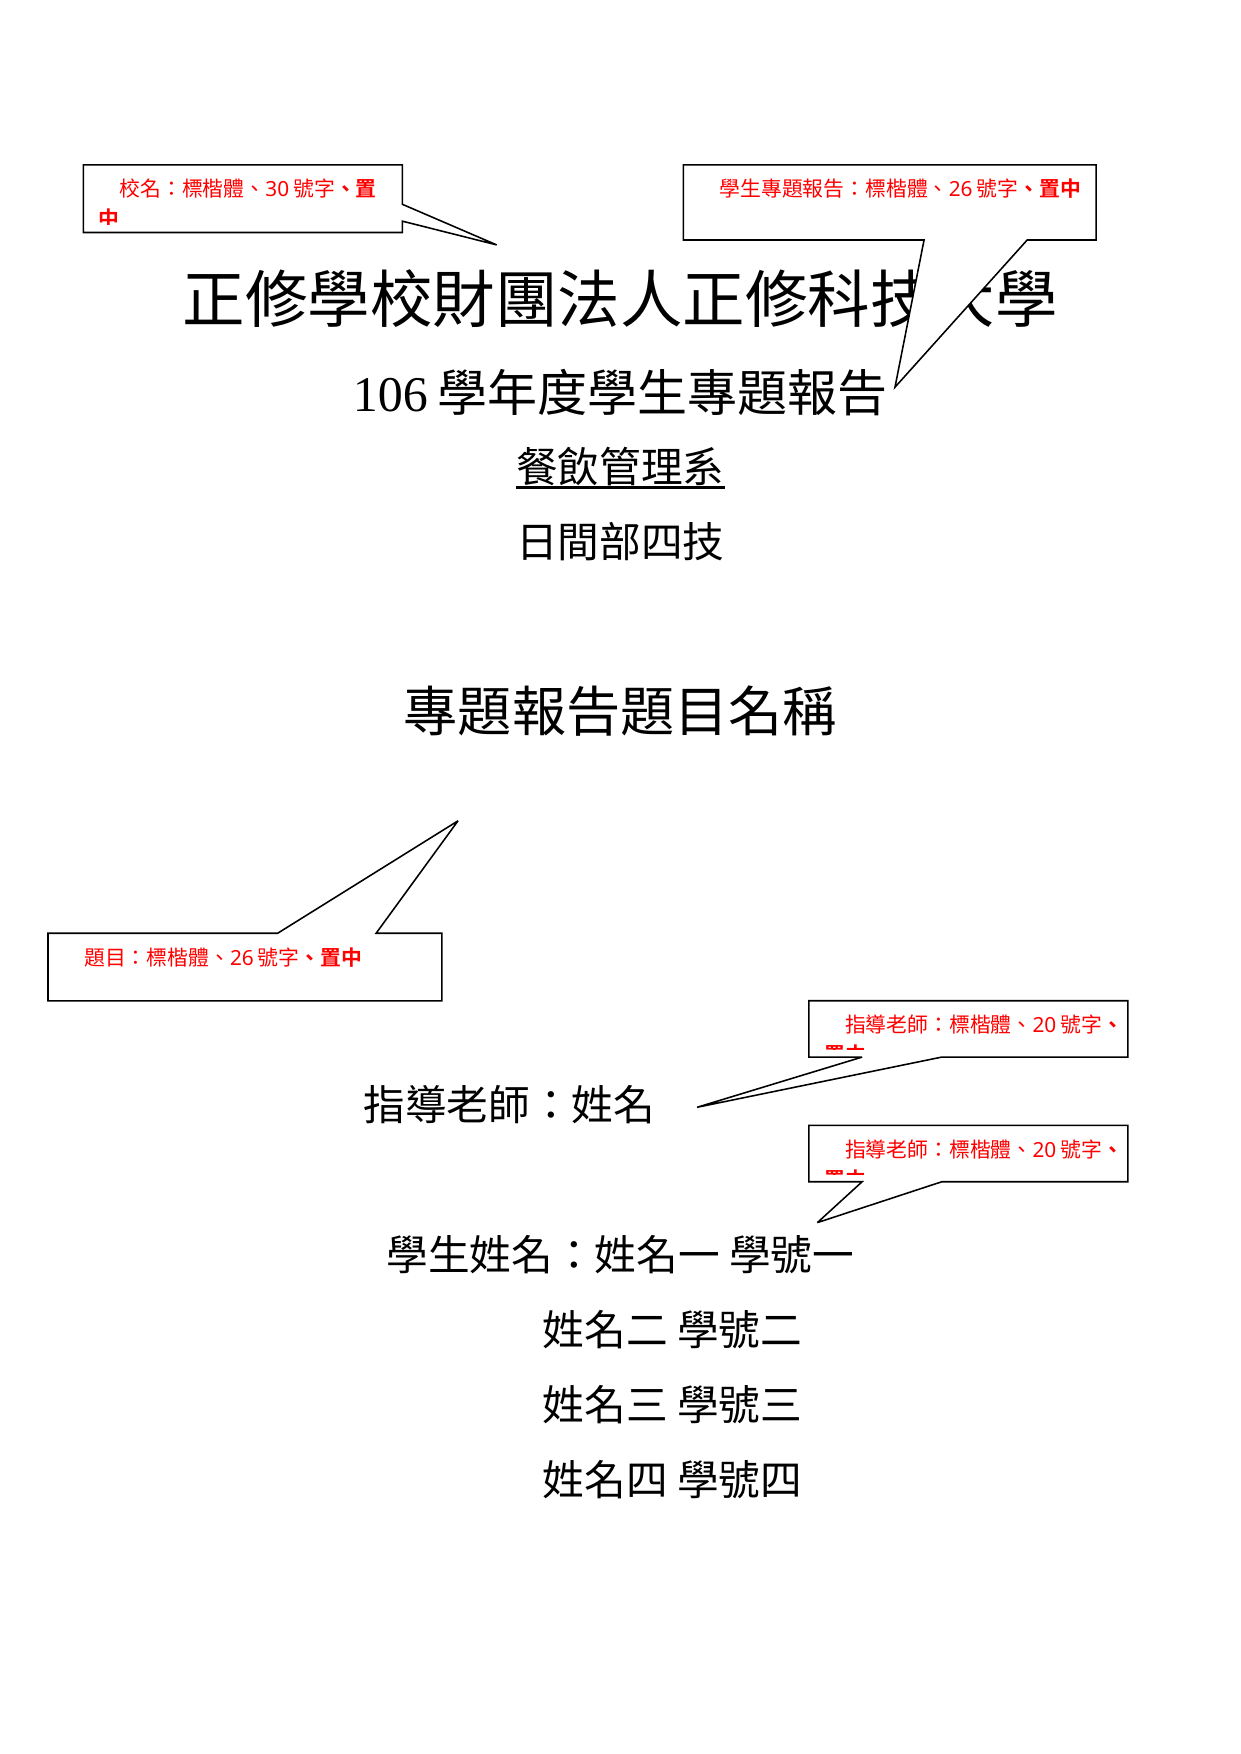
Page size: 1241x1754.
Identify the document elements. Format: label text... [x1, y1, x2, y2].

text 正修學校財團法人正修科技大學 [142, 239, 922, 352]
text 106學年度學生專題報告 [142, 352, 1098, 427]
text 姓名二 學號二 [142, 1289, 1098, 1364]
text 正修學校財團法人正修科技大學 [929, 239, 1098, 352]
text 專題報告題目名稱 [142, 652, 1098, 764]
text 日間部四技 [142, 502, 1098, 577]
text 姓名三 學號三 [142, 1364, 1098, 1439]
text 指導老師：姓名 [363, 1064, 1098, 1139]
text 餐飲管理系 [142, 427, 1098, 502]
text 學生姓名：姓名一 學號一 [142, 1214, 1098, 1289]
text 姓名四 學號四 [142, 1439, 1098, 1514]
